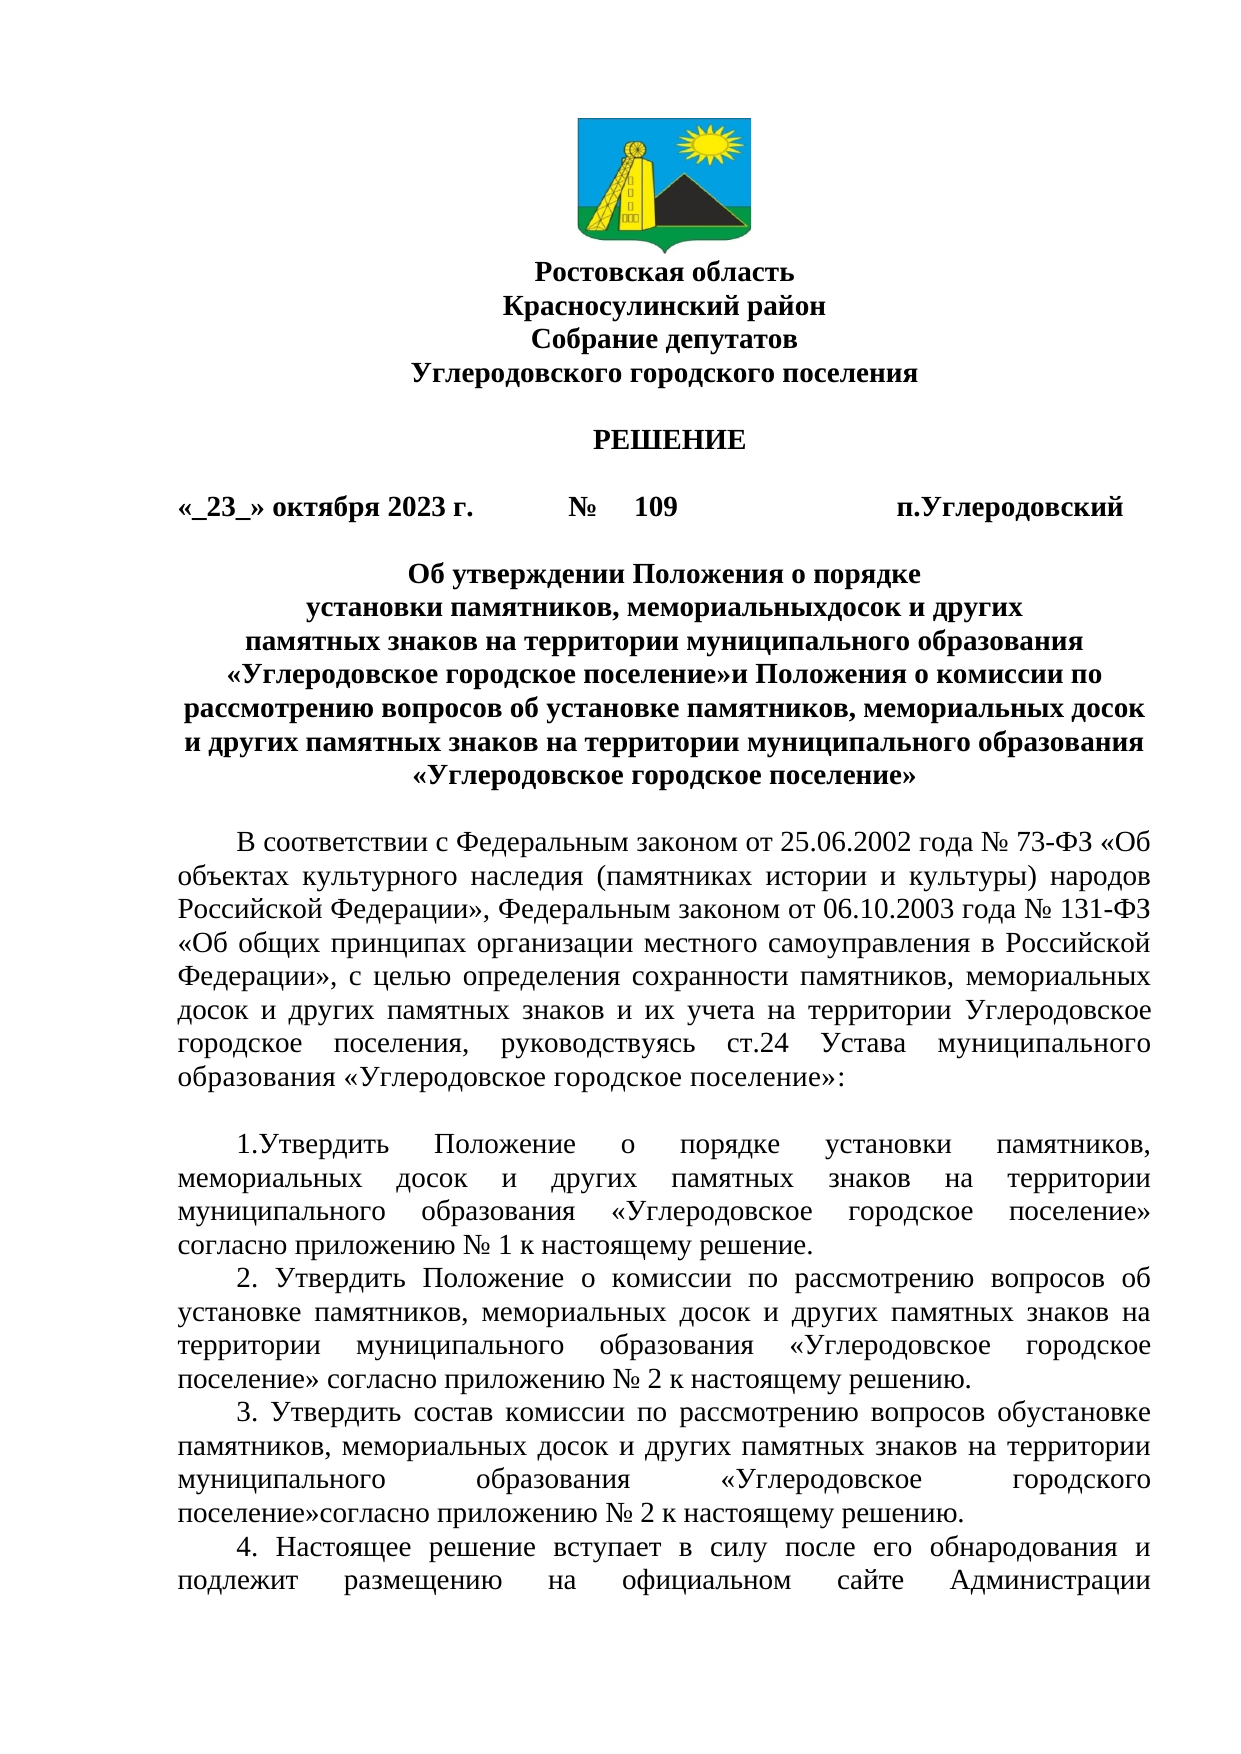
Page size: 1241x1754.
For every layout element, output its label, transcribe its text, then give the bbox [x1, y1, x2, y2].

picture [677, 124, 744, 166]
text Ростовская область [177, 254, 1152, 288]
text 1.Утвердить Положение о порядке установки памятников, мемориальных досок и других памятных знаков на территории муниципального образования «Углеродовское городское поселение» согласно приложению № 1 к настоящему решение. [177, 1126, 1152, 1260]
text Углеродовского городского поселения [177, 355, 1152, 388]
text РЕШЕНИЕ [177, 422, 1152, 455]
text 2. Утвердить Положение о комиссии по рассмотрению вопросов об установке памятников, мемориальных досок и других памятных знаков на территории муниципального образования «Углеродовское городское поселение» согласно приложению № 2 к настоящему решению. [177, 1260, 1152, 1394]
text В соответствии с Федеральным законом от 25.06.2002 года № 73-ФЗ «Об объектах культурного наследия (памятниках истории и культуры) народов Российской Федерации», Федеральным законом от 06.10.2003 года № 131-ФЗ «Об общих принципах организации местного самоуправления в Российской Федерации», с целью определения сохранности памятников, мемориальных досок и других памятных знаков и их учета на территории Углеродовское городское поселения, руководствуясь ст.24 Устава муниципального образования «Углеродовское городское поселение»: [177, 824, 1152, 1093]
text Об утверждении Положения о порядке [177, 556, 1152, 589]
picture [577, 118, 752, 254]
text «_23_» октября 2023 г. № 109 п.Углеродовский [177, 489, 1152, 522]
text 3. Утвердить состав комиссии по рассмотрению вопросов обустановке памятников, мемориальных досок и других памятных знаков на территории муниципального образования «Углеродовское городского поселение»согласно приложению № 2 к настоящему решению. [177, 1394, 1152, 1529]
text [177, 1529, 1152, 1596]
text памятных знаков на территории муниципального образования «Углеродовское городское поселение»и Положения о комиссии по рассмотрению вопросов об установке памятников, мемориальных досок и других памятных знаков на территории муниципального образования «Углеродовское городское поселение» [177, 623, 1152, 791]
text установки памятников, мемориальныхдосок и других [177, 589, 1152, 623]
text Собрание депутатов [177, 321, 1152, 355]
text Красносулинский район [177, 288, 1152, 321]
